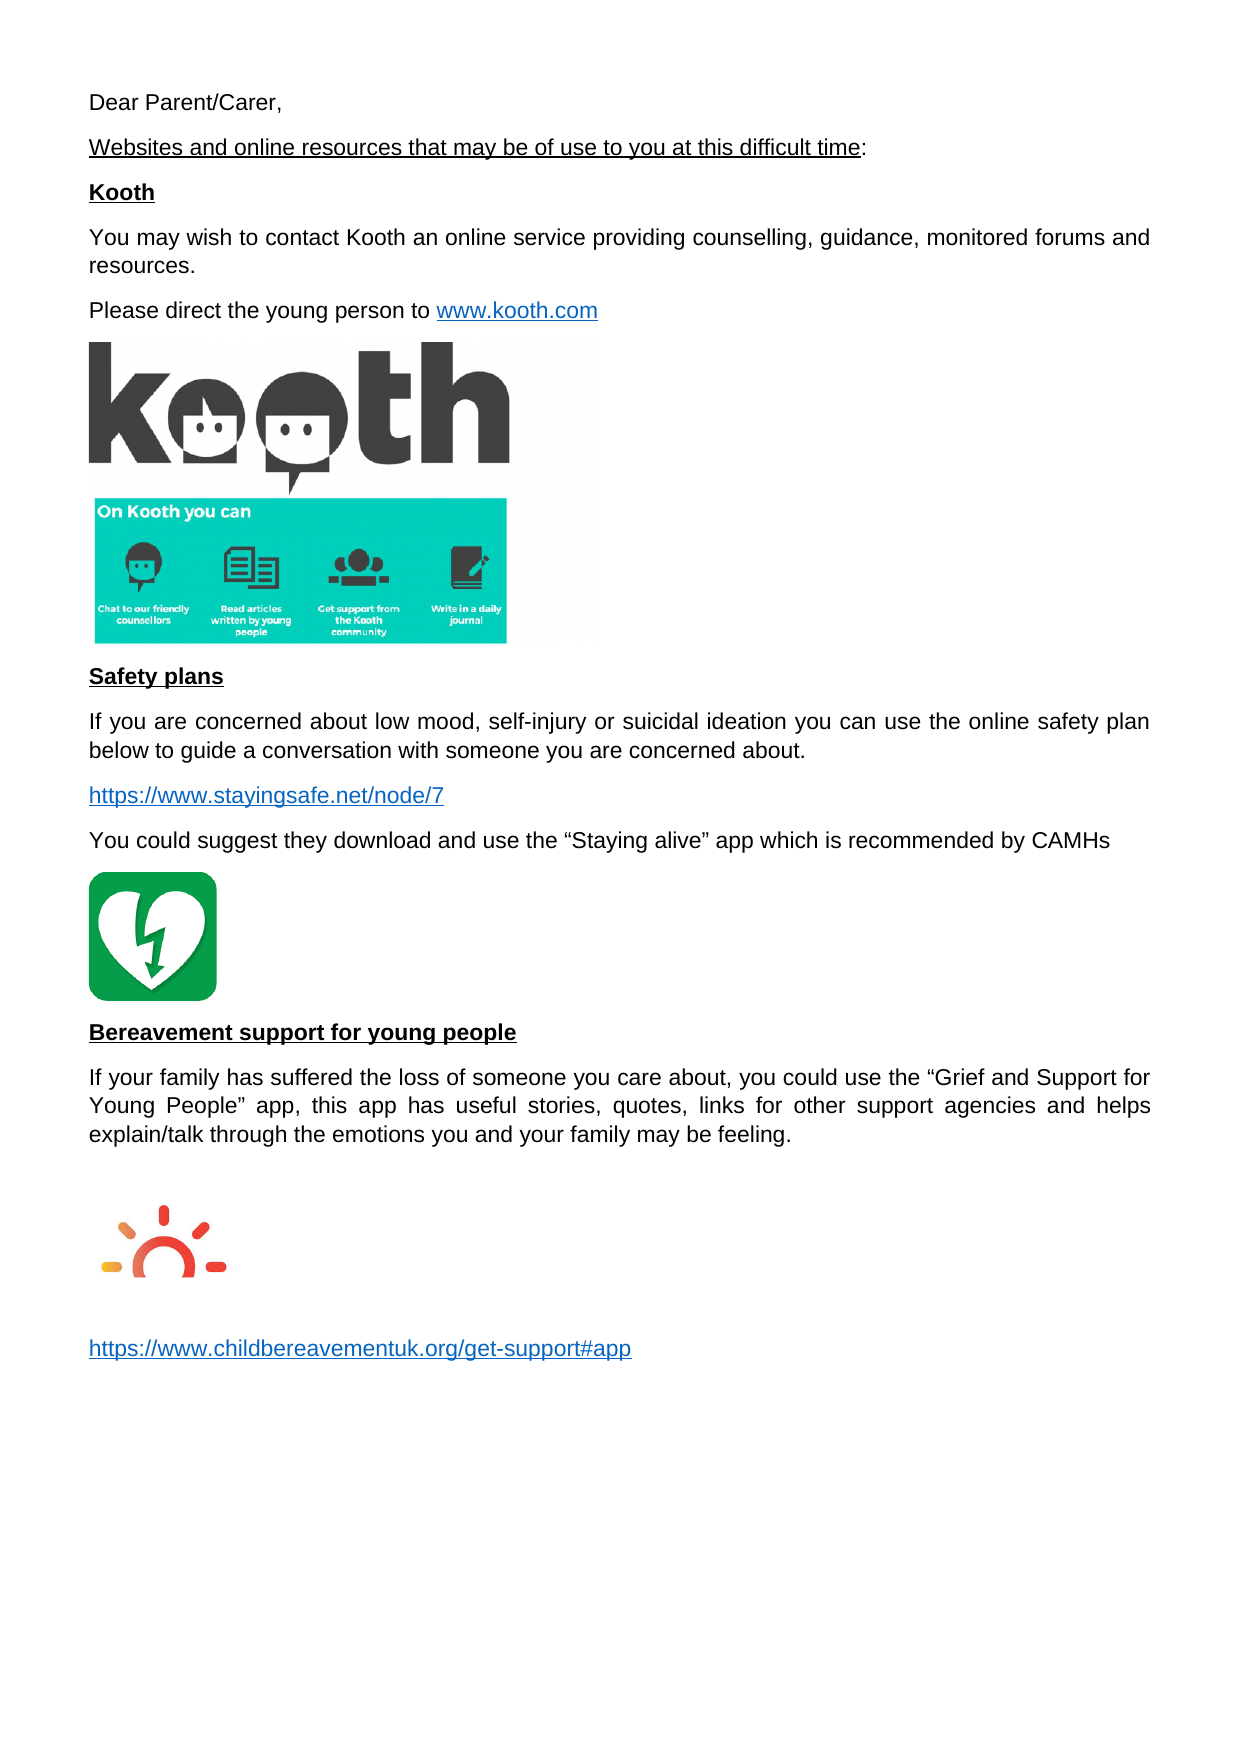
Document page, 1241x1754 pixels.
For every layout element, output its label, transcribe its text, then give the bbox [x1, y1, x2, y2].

picture [88, 1166, 239, 1316]
text Dear Parent/Carer, [89, 89, 1152, 115]
text Please direct the young person to www.kooth.com [89, 297, 1152, 324]
text Bereavement support for young people [89, 1019, 1152, 1045]
text If your family has suffered the loss of someone you care about, you could use the “Grief and Support for Young People” app, this app has useful stories, quotes, links for other support agencies and helps explain/talk through the emotions you and your family may be feeling. [89, 1064, 1152, 1147]
text https://www.stayingsafe.net/node/7 [89, 782, 1152, 808]
text Kooth [89, 179, 1152, 205]
text If you are concerned about low mood, self-injury or suicidal ideation you can use the online safety plan below to guide a conversation with someone you are concerned about. [89, 708, 1152, 763]
picture [88, 872, 217, 1001]
picture [88, 342, 602, 645]
text Websites and online resources that may be of use to you at this difficult time: [89, 134, 1152, 160]
text You may wish to contact Kooth an online service providing counselling, guidance, monitored forums and resources. [89, 224, 1152, 279]
text Safety plans [89, 663, 1152, 689]
text You could suggest they download and use the “Staying alive” app which is recommended by CAMHs [89, 827, 1152, 853]
text https://www.childbereavementuk.org/get-support#app [89, 1335, 1152, 1361]
